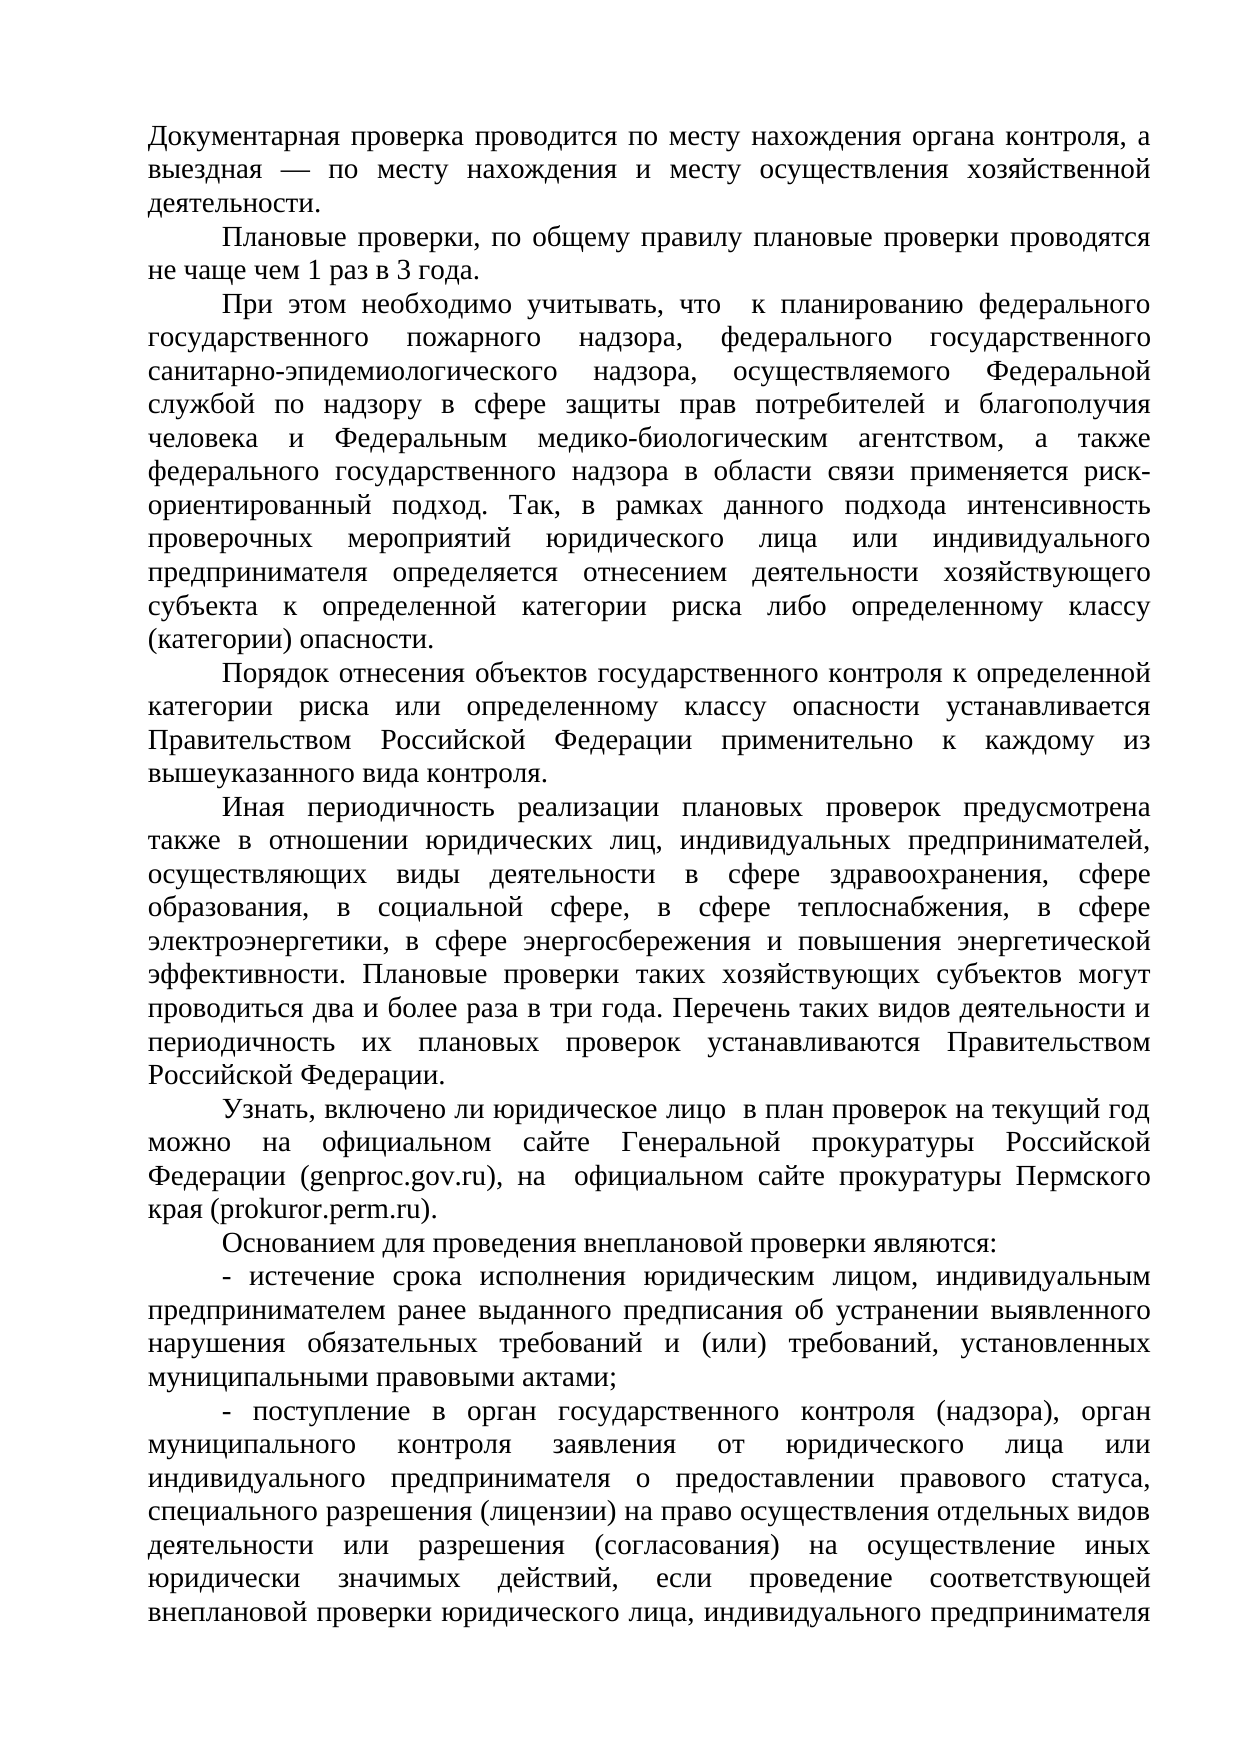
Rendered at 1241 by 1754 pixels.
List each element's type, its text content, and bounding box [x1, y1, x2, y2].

text Узнать, включено ли юридическое лицо в план проверок на текущий год можно на официальном сайте Генеральной прокуратуры Российской Федерации (genproc.gov.ru), на официальном сайте прокуратуры Пермского края (prokuror.perm.ru). [148, 1091, 1152, 1225]
text Плановые проверки, по общему правилу плановые проверки проводятся не чаще чем 1 раз в 3 года. [148, 219, 1152, 286]
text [148, 118, 1152, 219]
text - истечение срока исполнения юридическим лицом, индивидуальным предпринимателем ранее выданного предписания об устранении выявленного нарушения обязательных требований и (или) требований, установленных муниципальными правовыми актами; [148, 1258, 1152, 1393]
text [148, 1393, 1152, 1627]
text Порядок отнесения объектов государственного контроля к определенной категории риска или определенному классу опасности устанавливается Правительством Российской Федерации применительно к каждому из вышеуказанного вида контроля. [148, 655, 1152, 789]
text При этом необходимо учитывать, что к планированию федерального государственного пожарного надзора, федерального государственного санитарно-эпидемиологического надзора, осуществляемого Федеральной службой по надзору в сфере защиты прав потребителей и благополучия человека и Федеральным медико-биологическим агентством, а также федерального государственного надзора в области связи применяется риск-ориентированный подход. Так, в рамках данного подхода интенсивность проверочных мероприятий юридического лица или индивидуального предпринимателя определяется отнесением деятельности хозяйствующего субъекта к определенной категории риска либо определенному классу (категории) опасности. [148, 286, 1152, 655]
text Иная периодичность реализации плановых проверок предусмотрена также в отношении юридических лиц, индивидуальных предпринимателей, осуществляющих виды деятельности в сфере здравоохранения, сфере образования, в социальной сфере, в сфере теплоснабжения, в сфере электроэнергетики, в сфере энергосбережения и повышения энергетической эффективности. Плановые проверки таких хозяйствующих субъектов могут проводиться два и более раза в три года. Перечень таких видов деятельности и периодичность их плановых проверок устанавливаются Правительством Российской Федерации. [148, 789, 1152, 1091]
text Основанием для проведения внеплановой проверки являются: [148, 1225, 1152, 1258]
